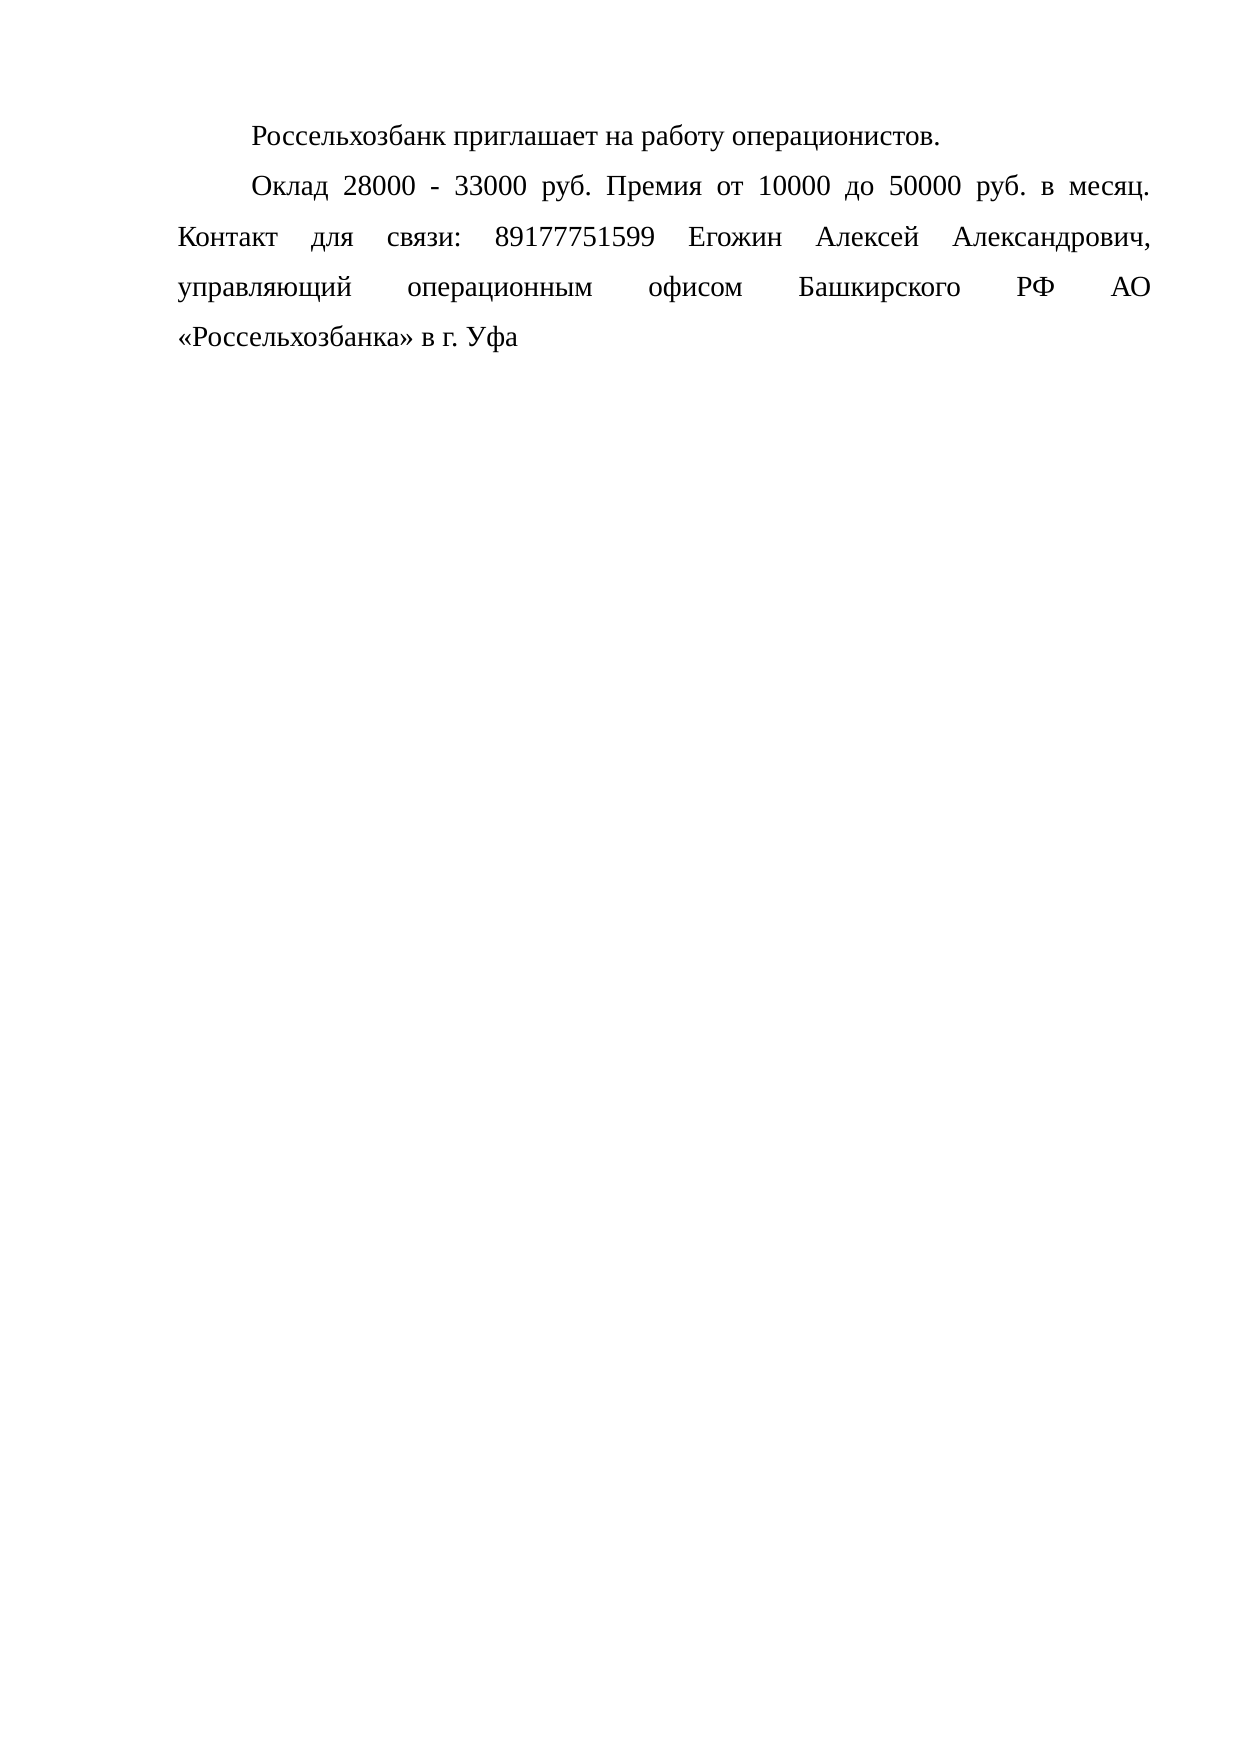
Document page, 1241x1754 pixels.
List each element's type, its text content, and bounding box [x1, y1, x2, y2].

text Оклад 28000 - 33000 руб. Премия от 10000 до 50000 руб. в месяц. Контакт для связи: 89177751599 Егожин Алексей Александрович, управляющий операционным офисом Башкирского РФ АО «Россельхозбанка» в г. Уфа [177, 168, 1152, 353]
text Россельхозбанк приглашает на работу операционистов. [177, 118, 1152, 152]
